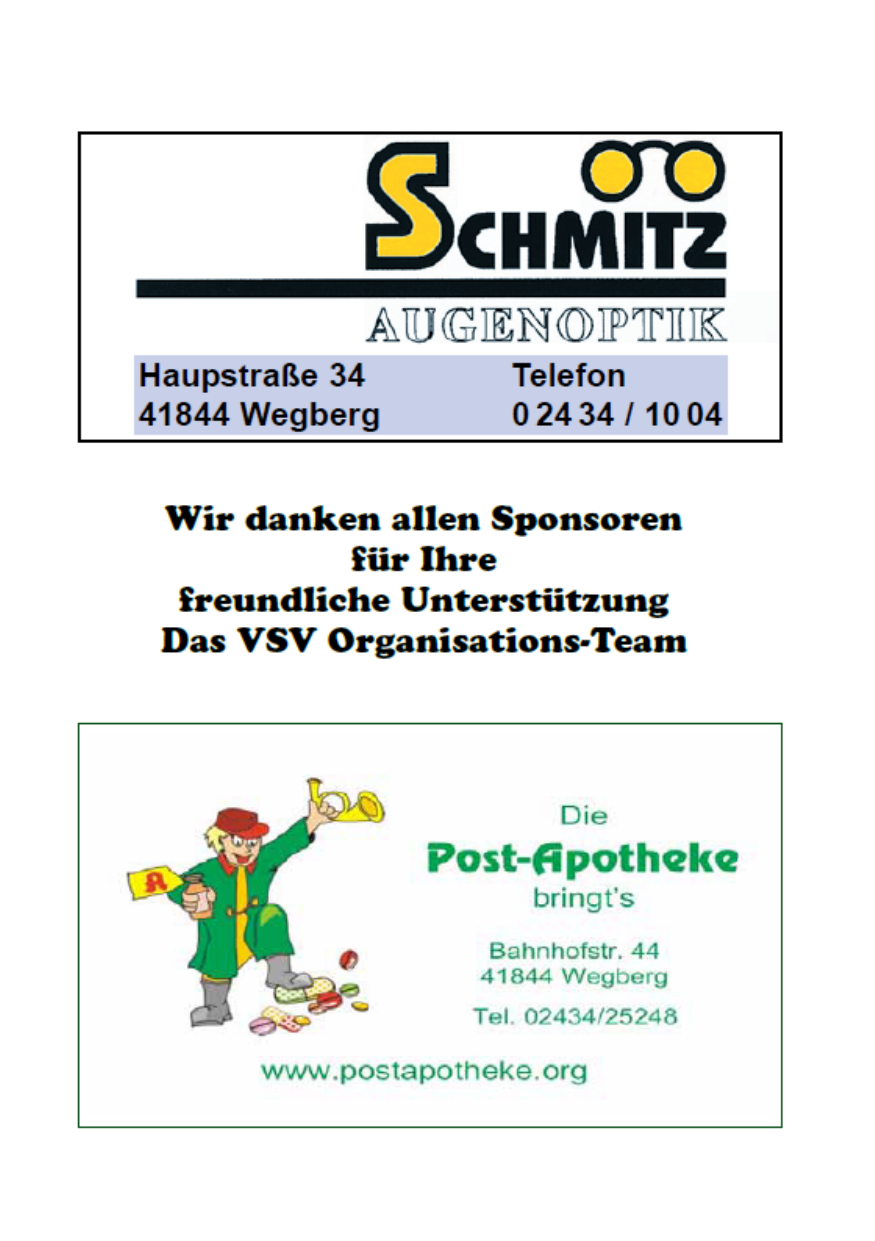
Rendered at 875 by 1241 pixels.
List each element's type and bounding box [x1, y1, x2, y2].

picture [75, 128, 786, 1133]
